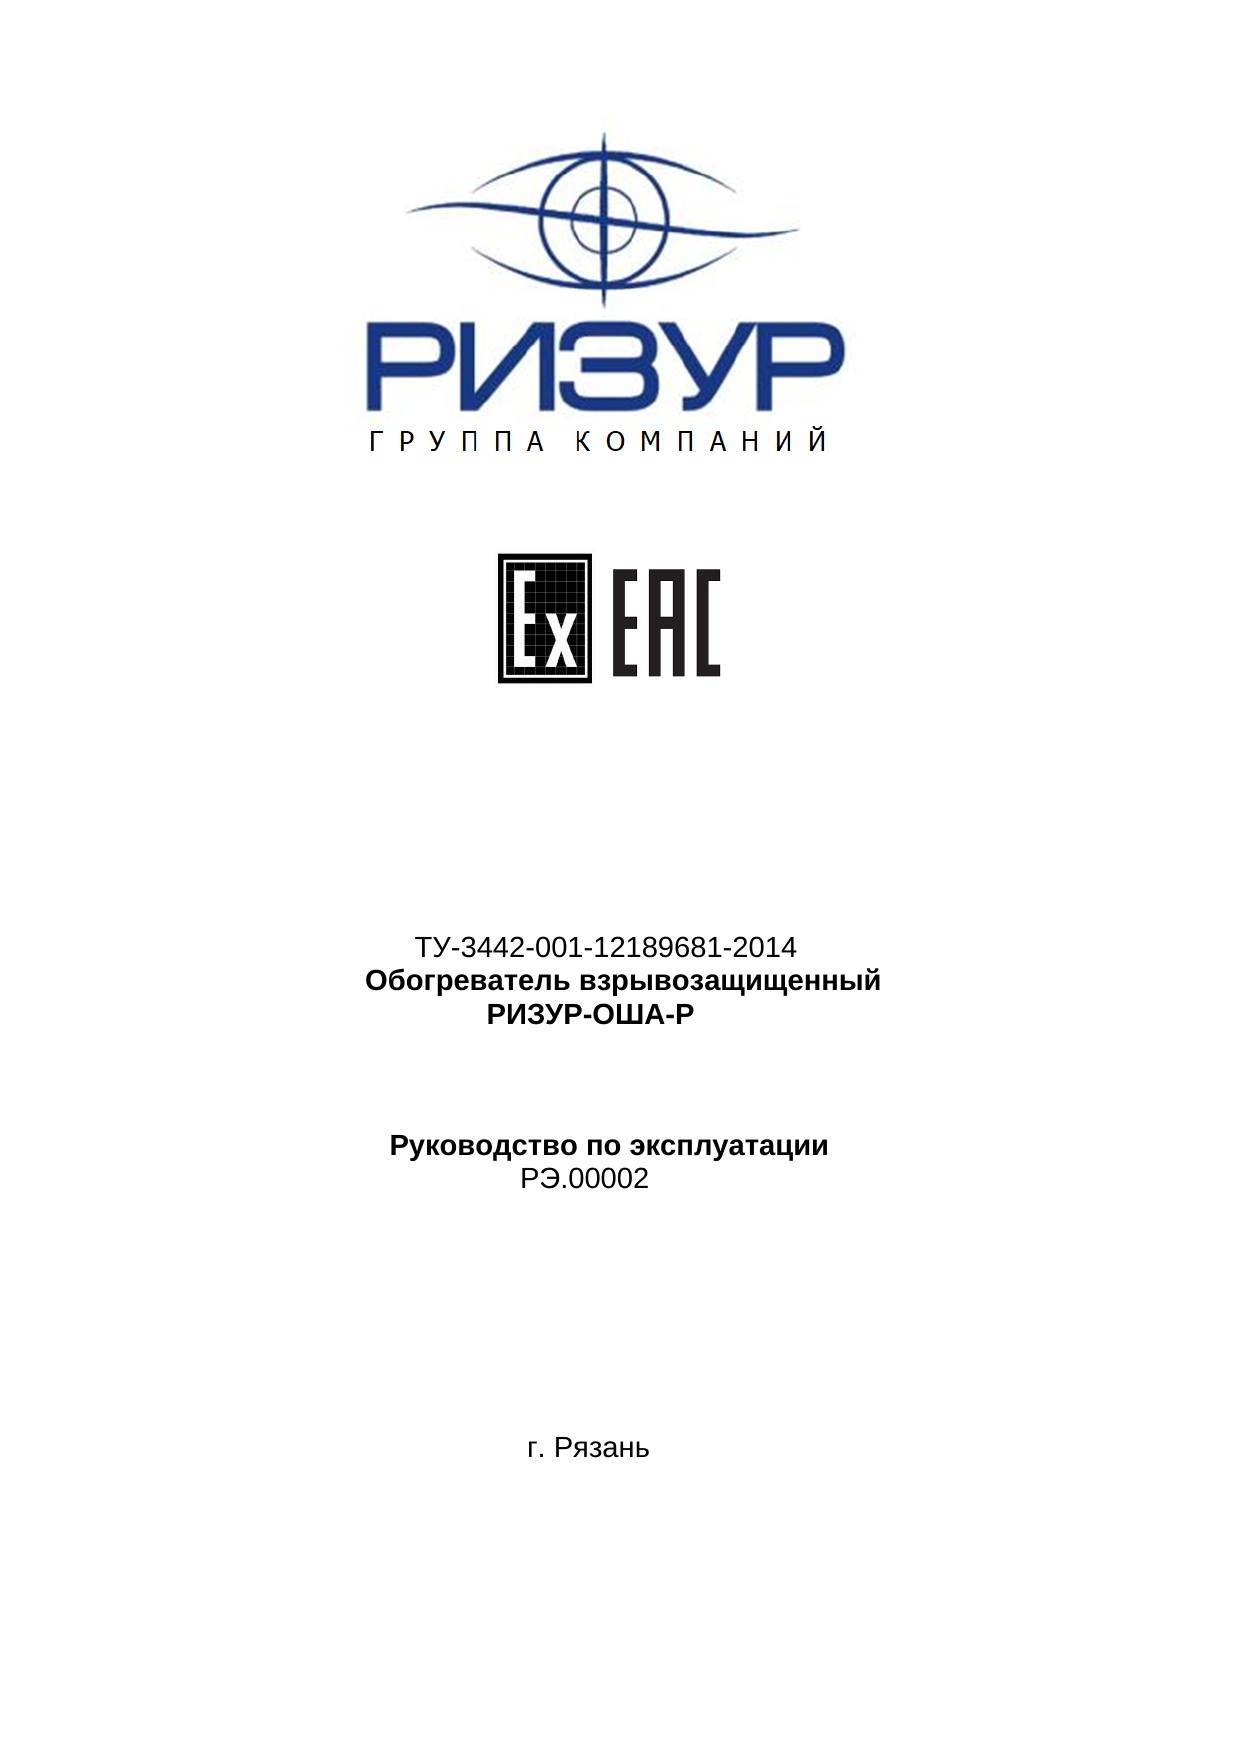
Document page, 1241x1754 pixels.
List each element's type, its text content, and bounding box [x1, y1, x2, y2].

picture [494, 550, 596, 688]
text РЭ.00002 [74, 1162, 1152, 1195]
text Обогреватель взрывозащищенный [74, 963, 1152, 997]
text г. Рязань [74, 1430, 1152, 1463]
picture [318, 118, 892, 459]
text ТУ-3442-001-12189681-2014 [74, 930, 1152, 963]
text Руководство по эксплуатации [74, 1128, 1152, 1162]
text РИЗУР-ОША-Р [74, 997, 1152, 1030]
picture [601, 557, 732, 688]
